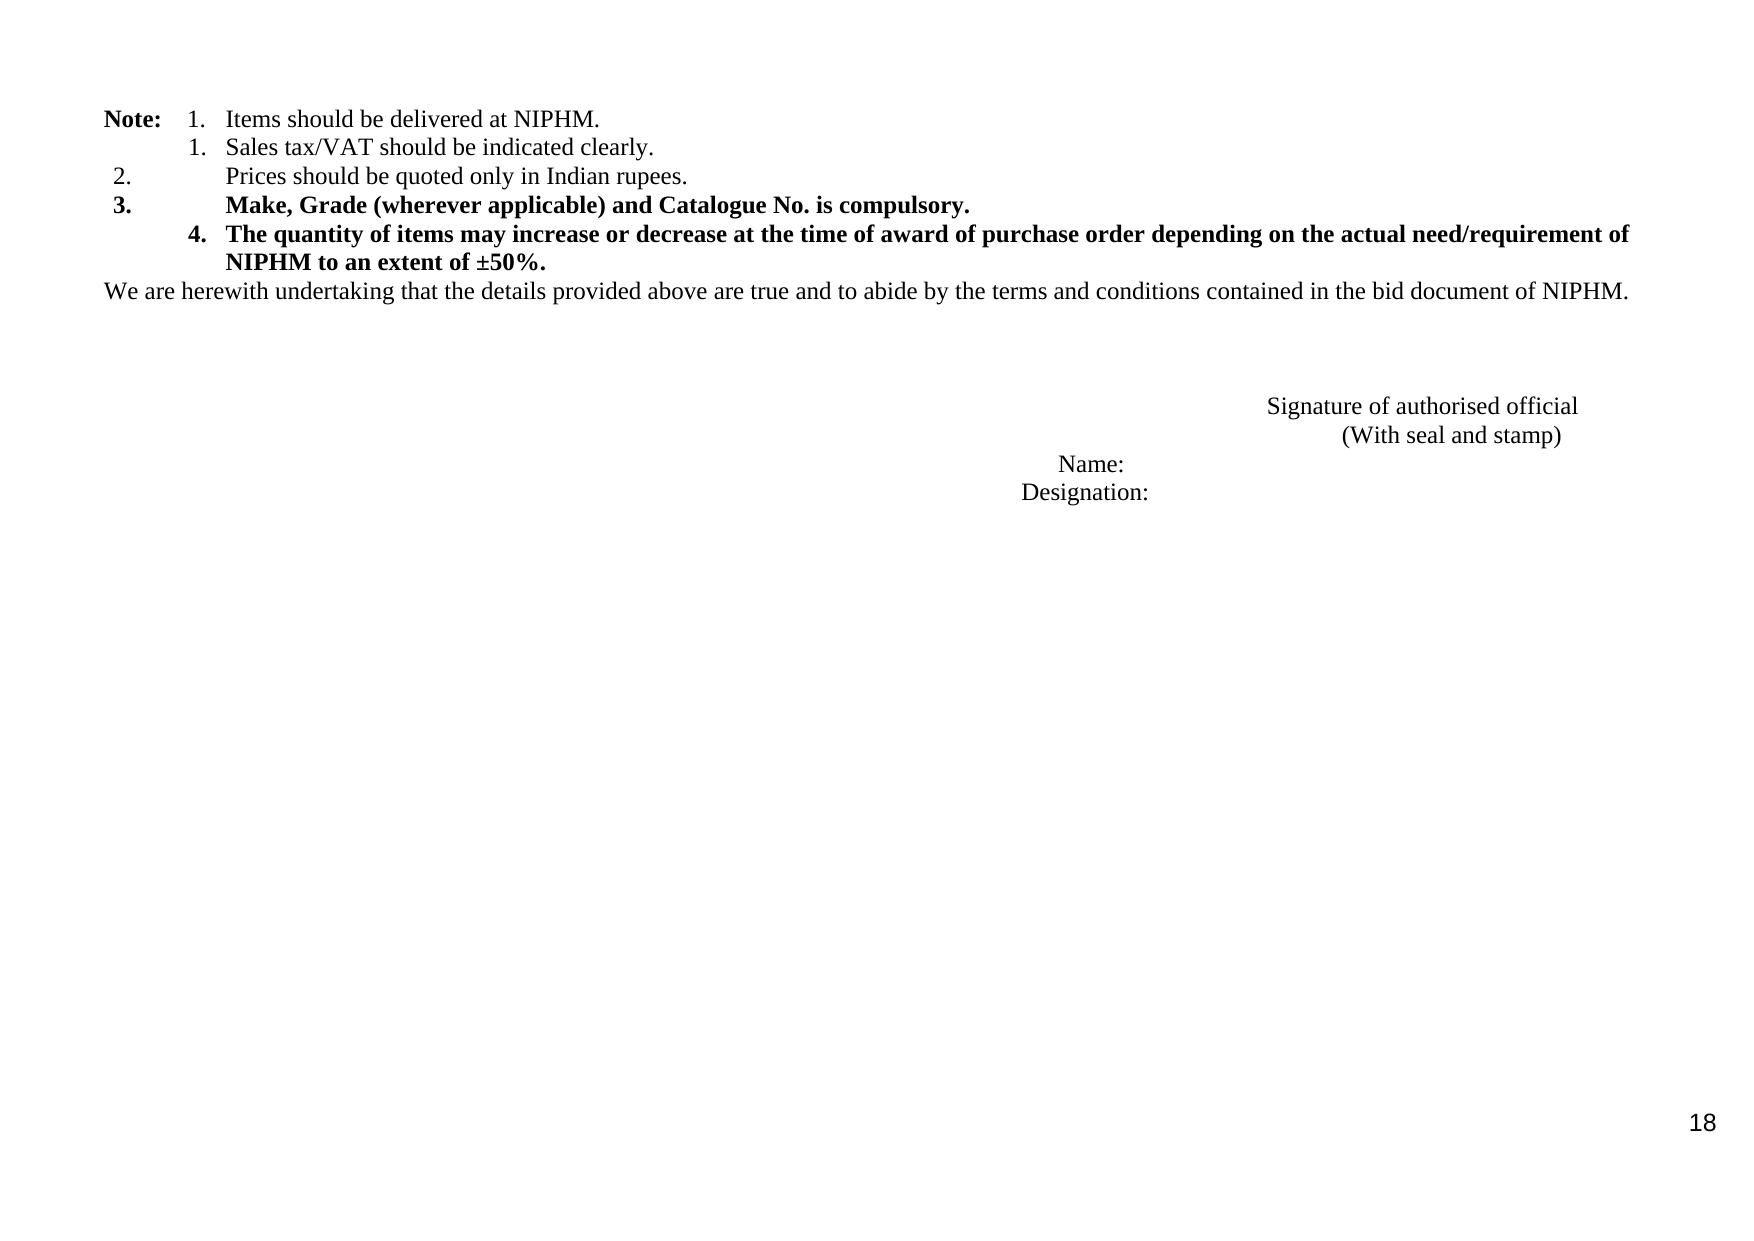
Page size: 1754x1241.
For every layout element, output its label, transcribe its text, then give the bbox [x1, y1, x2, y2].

subtitle Note: 1. Items should be delivered at NIPHM. [103, 104, 1716, 132]
subtitle Prices should be quoted only in Indian rupees. [103, 161, 1716, 190]
subtitle We are herewith undertaking that the details provided above are true and to abide by the terms and conditions contained in the bid document of NIPHM. [103, 276, 1716, 305]
subtitle Designation: [103, 477, 1716, 506]
subtitle Name: [103, 449, 1716, 477]
subtitle (With seal and stamp) [103, 420, 1716, 449]
subtitle Signature of authorised official [103, 391, 1716, 420]
subtitle The quantity of items may increase or decrease at the time of award of purchase order depending on the actual need/requirement of NIPHM to an extent of ±50%. [188, 219, 1716, 276]
subtitle Sales tax/VAT should be indicated clearly. [188, 132, 1716, 161]
subtitle Make, Grade (wherever applicable) and Catalogue No. is compulsory. [103, 190, 1716, 219]
